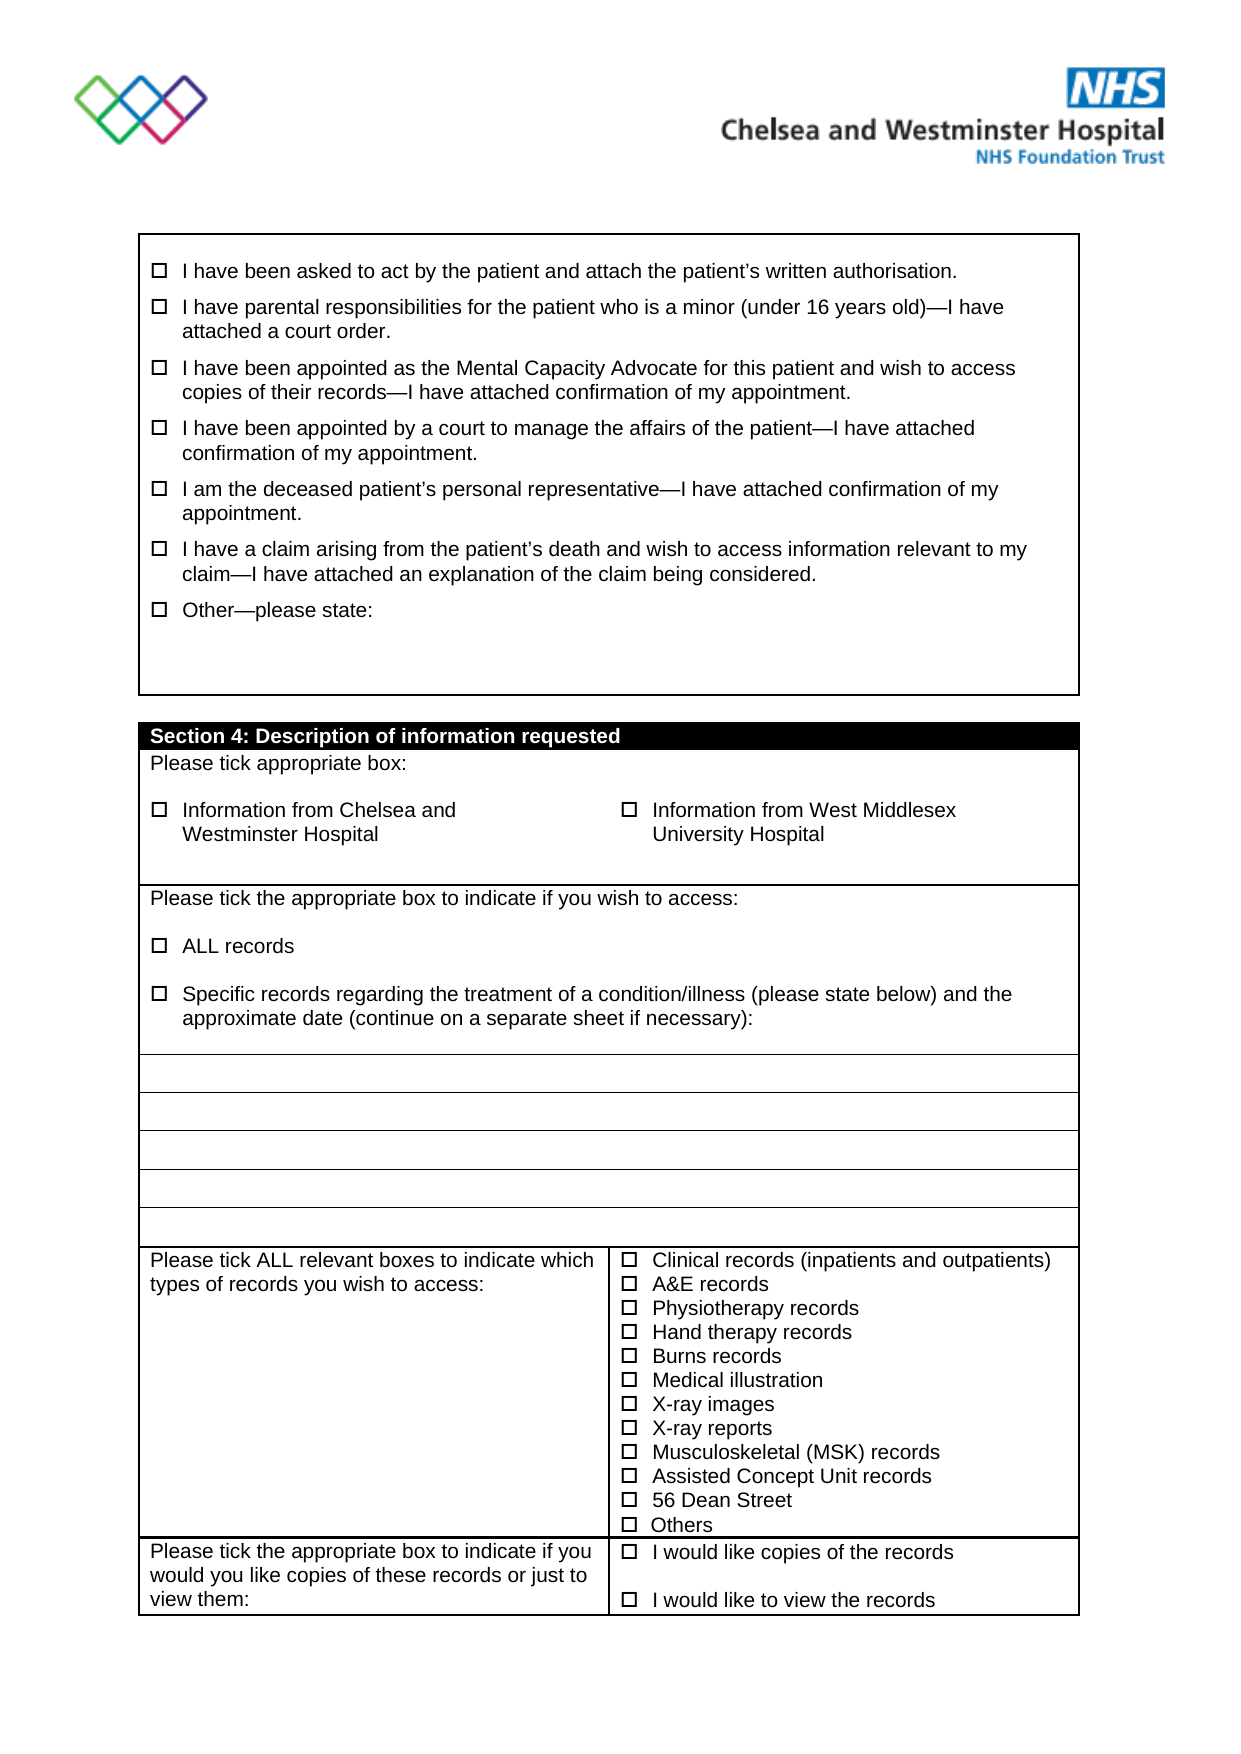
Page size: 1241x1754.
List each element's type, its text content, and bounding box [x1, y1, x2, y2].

table_cell [140, 1131, 1078, 1169]
table_cell Please tick ALL relevant boxes to indicate which types of records you wish to access: [140, 1248, 608, 1536]
table_cell Please tick the appropriate box to indicate if you would you like copies of these records or just to view them: [140, 1539, 608, 1614]
table_header Section 4: Description of information requested [140, 724, 1078, 748]
table_cell [140, 1170, 1078, 1207]
table_cell Clinical records (inpatients and outpatients) A&E records Physiotherapy records Hand therapy records Burns records Medical illustration X-ray images X-ray reports Musculoskeletal (MSK) records Assisted Concept Unit records 56 Dean Street Others [610, 1248, 1078, 1536]
table_cell Please tick the appropriate box to indicate if you wish to access: ALL records Specific records regarding the treatment of a condition/illness (please state below) and the approximate date (continue on a separate sheet if necessary): [140, 886, 1078, 1053]
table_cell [140, 235, 1078, 694]
table_cell Information from Chelsea and Westminster Hospital [140, 798, 609, 883]
table_cell [140, 1208, 1078, 1246]
table_cell Please tick appropriate box: [140, 750, 1078, 798]
table_cell [140, 1093, 1078, 1130]
table_cell [140, 1055, 1078, 1092]
table_cell I would like copies of the records I would like to view the records [610, 1539, 1078, 1614]
table_cell Information from West Middlesex University Hospital [609, 798, 1078, 883]
